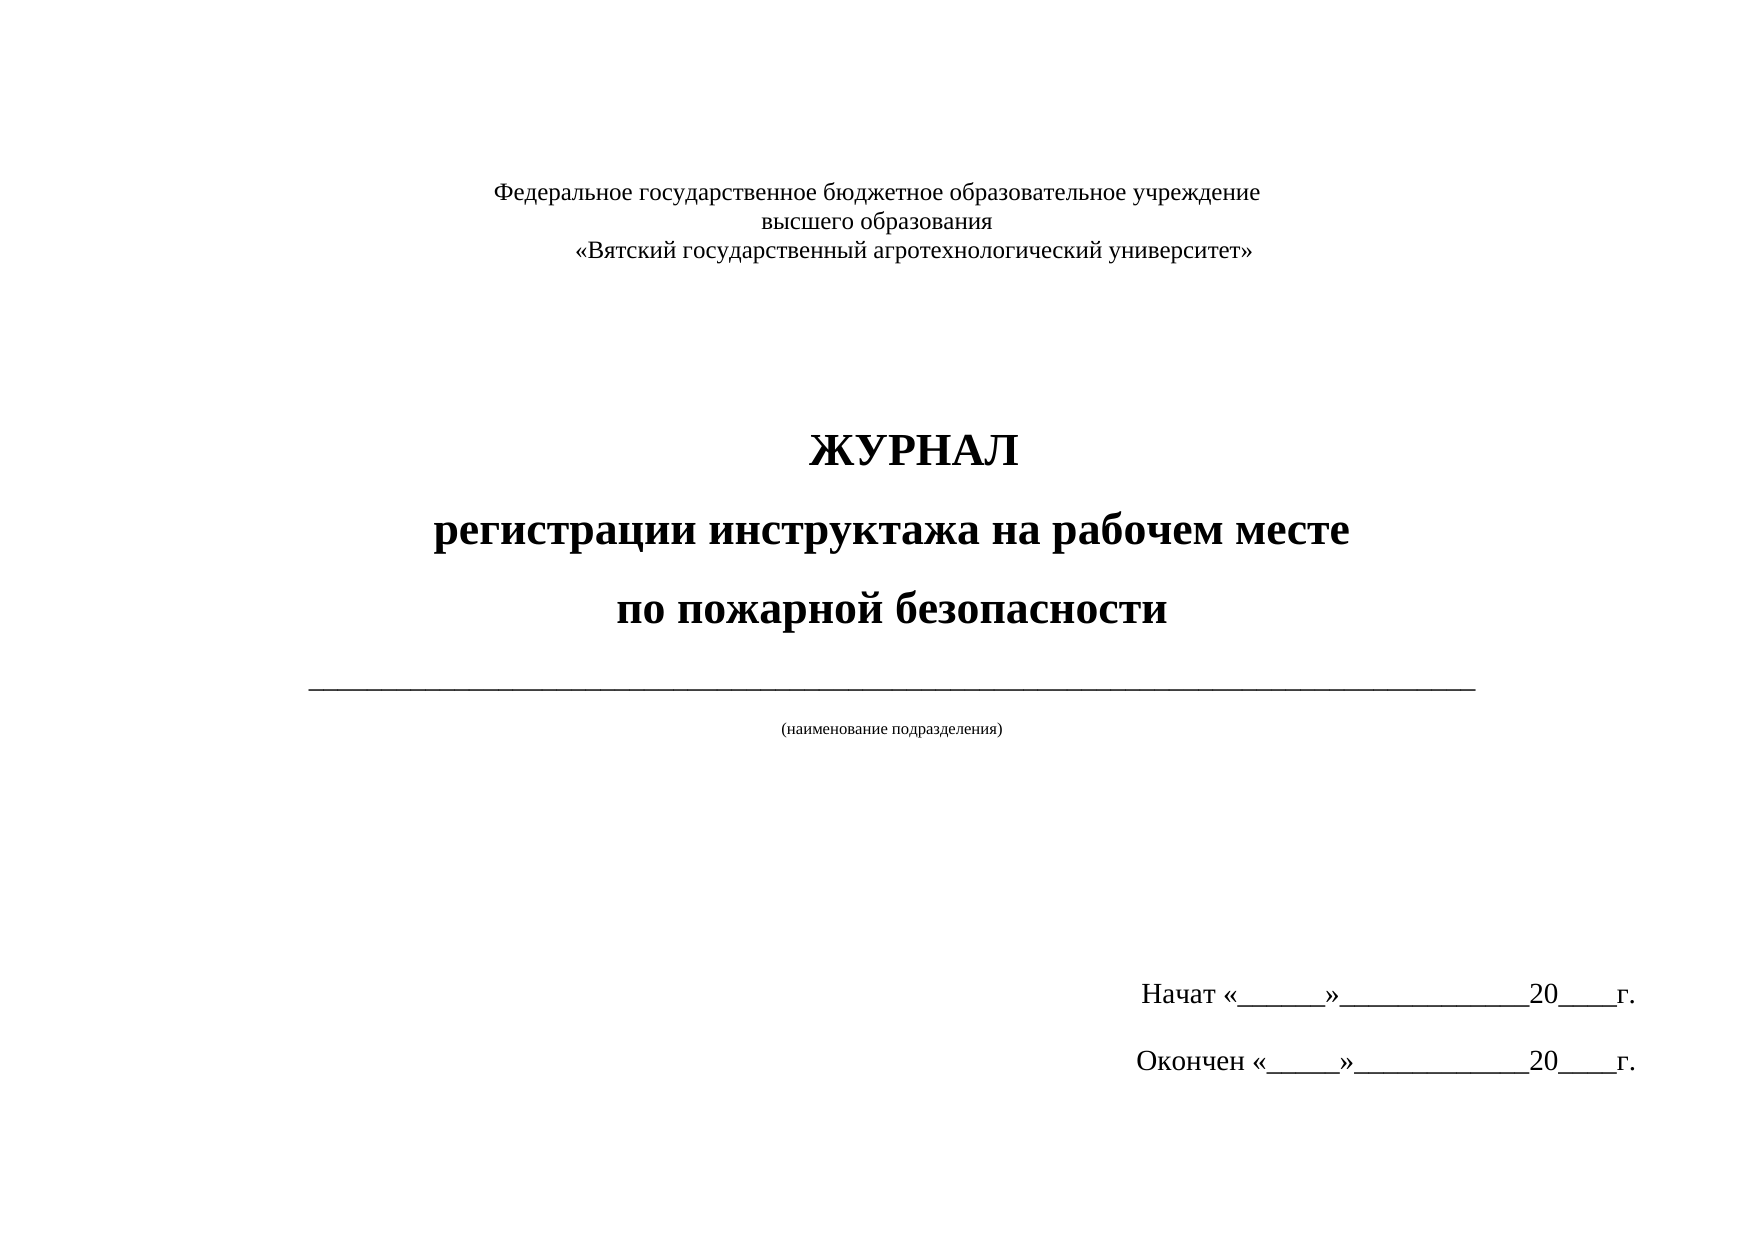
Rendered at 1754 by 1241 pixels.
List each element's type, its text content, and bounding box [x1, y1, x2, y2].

text ________________________________________________________________________________ [118, 660, 1636, 693]
text Окончен «_____»____________20____г. [118, 1043, 1636, 1077]
text высшего образования [118, 206, 1636, 235]
text регистрации инструктажа на рабочем месте [118, 502, 1636, 554]
text по пожарной безопасности [118, 581, 1636, 633]
text Федеральное государственное бюджетное образовательное учреждение [118, 177, 1636, 206]
text Начат «______»_____________20____г. [118, 976, 1636, 1009]
text (наименование подразделения) [118, 719, 1636, 738]
text ЖУРНАЛ [118, 422, 1636, 475]
text «Вятский государственный агротехнологический университет» [118, 235, 1636, 263]
